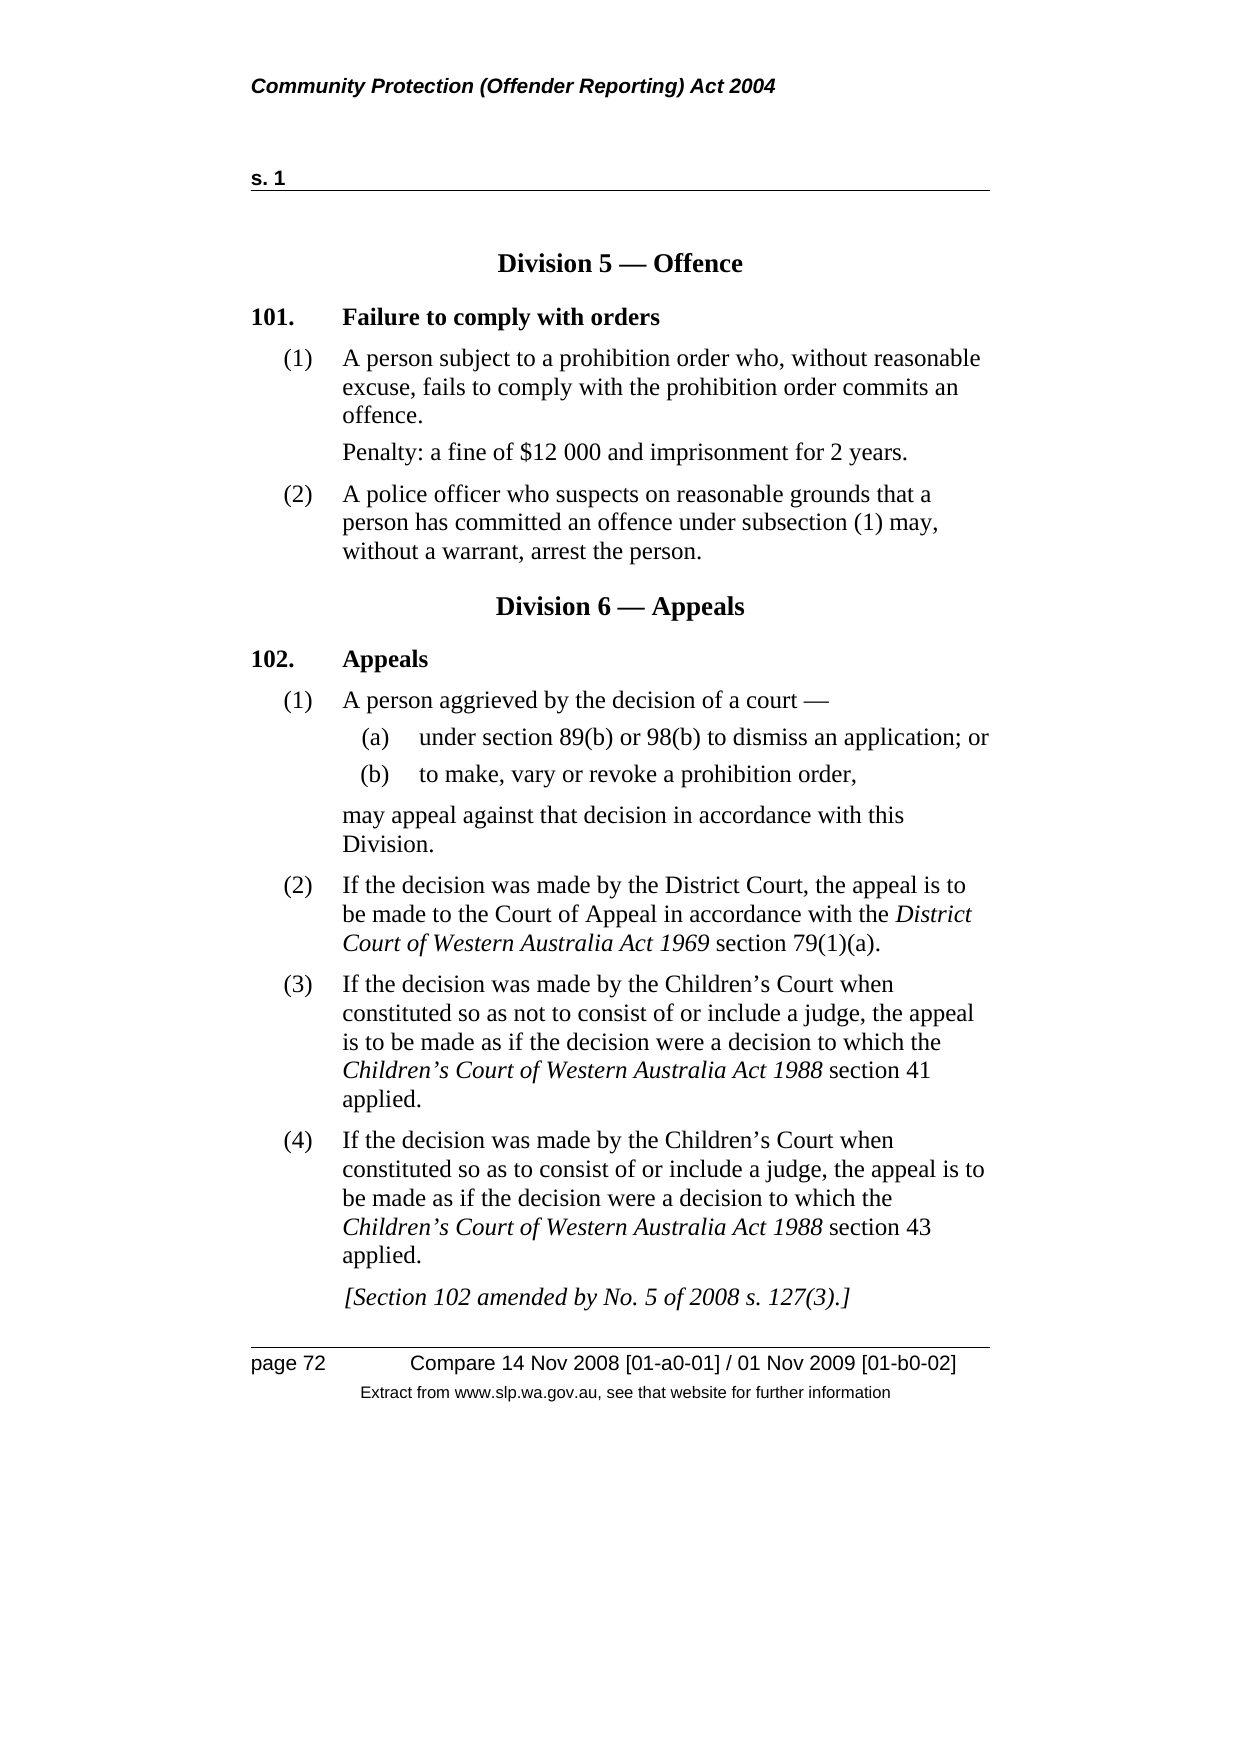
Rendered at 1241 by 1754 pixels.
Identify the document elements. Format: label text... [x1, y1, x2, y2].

subtitle 102. Appeals [251, 644, 990, 673]
text (1) A person subject to a prohibition order who, without reasonable excuse, fails to comply with the prohibition order commits an offence. [251, 343, 990, 429]
text (4) If the decision was made by the Children’s Court when constituted so as to consist of or include a judge, the appeal is to be made as if the decision were a decision to which the Children’s Court of Western Australia Act 1988 section 43 applied. [251, 1126, 990, 1269]
text [Section 102 amended by No. 5 of 2008 s. 127(3).] [251, 1282, 990, 1311]
text (3) If the decision was made by the Children’s Court when constituted so as not to consist of or include a judge, the appeal is to be made as if the decision were a decision to which the Children’s Court of Western Australia Act 1988 section 41 applied. [251, 969, 990, 1113]
text may appeal against that decision in accordance with this Division. [251, 801, 990, 858]
subtitle 101. Failure to comply with orders [251, 302, 990, 330]
text (2) If the decision was made by the District Court, the appeal is to be made to the Court of Appeal in accordance with the District Court of Western Australia Act 1969 section 79(1)(a). [251, 871, 990, 957]
text (2) A police officer who suspects on reasonable grounds that a person has committed an offence under subsection (1) may, without a warrant, arrest the person. [251, 479, 990, 565]
text (a) under section 89(b) or 98(b) to dismiss an application; or [251, 722, 990, 751]
text (1) A person aggrieved by the decision of a court — [251, 685, 990, 714]
subtitle Division 5 — Offence [251, 247, 990, 279]
subtitle Division 6 — Appeals [251, 590, 990, 621]
text Penalty: a fine of $12 000 and imprisonment for 2 years. [251, 437, 990, 466]
text (b) to make, vary or revoke a prohibition order, [251, 759, 990, 788]
